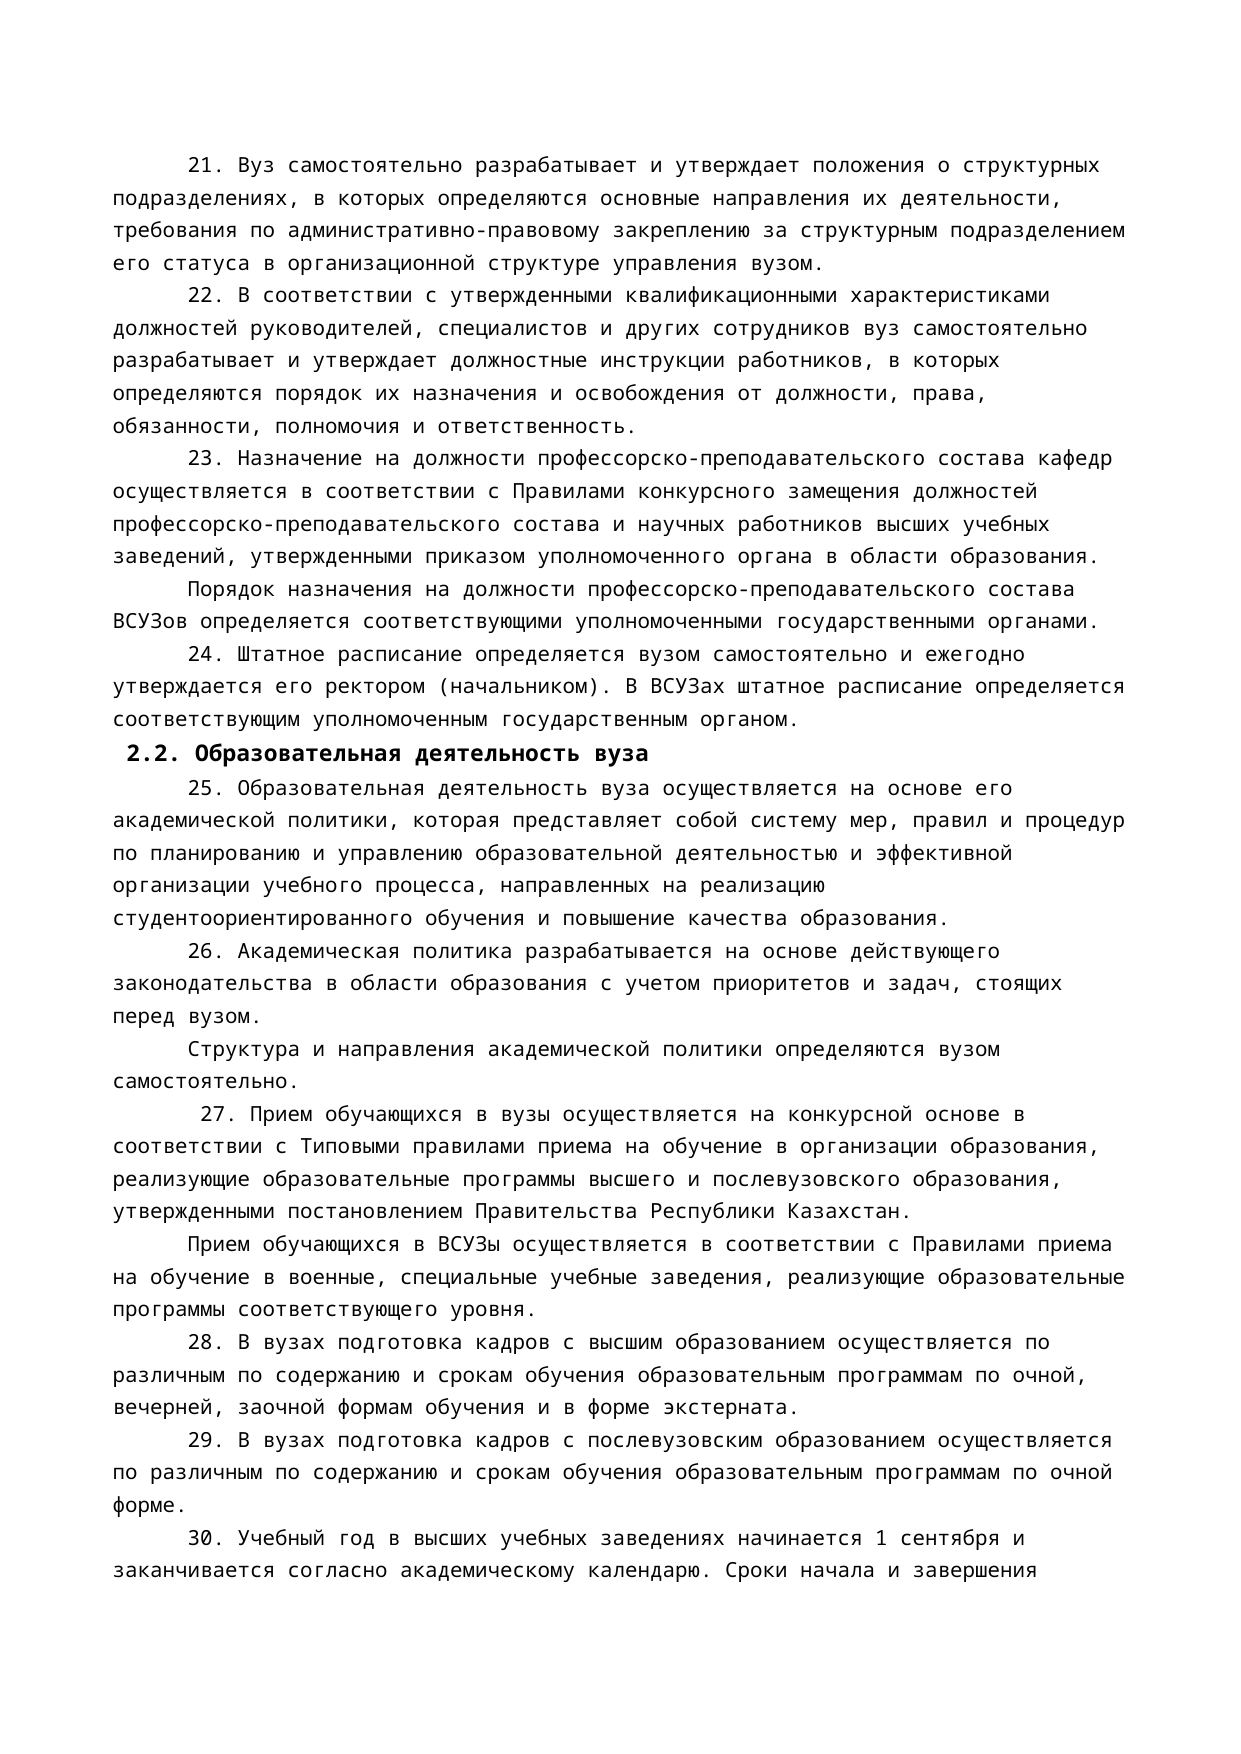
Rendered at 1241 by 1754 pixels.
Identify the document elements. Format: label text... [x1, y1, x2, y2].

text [112, 1523, 1128, 1584]
text 21. Вуз самостоятельно разрабатывает и утверждает положения о структурных подразделениях, в которых определяются основные направления их деятельности, требования по административно-правовому закреплению за структурным подразделением его статуса в организационной структуре управления вузом. [112, 150, 1128, 276]
text 28. В вузах подготовка кадров с высшим образованием осуществляется по различным по содержанию и срокам обучения образовательным программам по очной, вечерней, заочной формам обучения и в форме экстерната. [112, 1327, 1128, 1421]
text 2.2. Образовательная деятельность вуза [112, 737, 1128, 768]
text 23. Назначение на должности профессорско-преподавательского состава кафедр осуществляется в соответствии с Правилами конкурсного замещения должностей профессорско-преподавательского состава и научных работников высших учебных заведений, утвержденными приказом уполномоченного органа в области образования. [112, 443, 1128, 570]
text 27. Прием обучающихся в вузы осуществляется на конкурсной основе в соответствии с Типовыми правилами приема на обучение в организации образования, реализующие образовательные программы высшего и послевузовского образования, утвержденными постановлением Правительства Республики Казахстан. [112, 1099, 1128, 1225]
text 25. Образовательная деятельность вуза осуществляется на основе его академической политики, которая представляет собой систему мер, правил и процедур по планированию и управлению образовательной деятельностью и эффективной организации учебного процесса, направленных на реализацию студентоориентированного обучения и повышение качества образования. [112, 773, 1128, 932]
text 26. Академическая политика разрабатывается на основе действующего законодательства в области образования с учетом приоритетов и задач, стоящих перед вузом. [112, 936, 1128, 1029]
text Порядок назначения на должности профессорско-преподавательского состава ВСУЗов определяется соответствующими уполномоченными государственными органами. [112, 574, 1128, 635]
text Структура и направления академической политики определяются вузом самостоятельно. [112, 1034, 1128, 1095]
text 22. В соответствии с утвержденными квалификационными характеристиками должностей руководителей, специалистов и других сотрудников вуз самостоятельно разрабатывает и утверждает должностные инструкции работников, в которых определяются порядок их назначения и освобождения от должности, права, обязанности, полномочия и ответственность. [112, 280, 1128, 439]
text 24. Штатное расписание определяется вузом самостоятельно и ежегодно утверждается его ректором (начальником). В ВСУЗах штатное расписание определяется соответствующим уполномоченным государственным органом. [112, 639, 1128, 733]
text Прием обучающихся в ВСУЗы осуществляется в соответствии с Правилами приема на обучение в военные, специальные учебные заведения, реализующие образовательные программы соответствующего уровня. [112, 1229, 1128, 1323]
text 29. В вузах подготовка кадров с послевузовским образованием осуществляется по различным по содержанию и срокам обучения образовательным программам по очной форме. [112, 1425, 1128, 1518]
